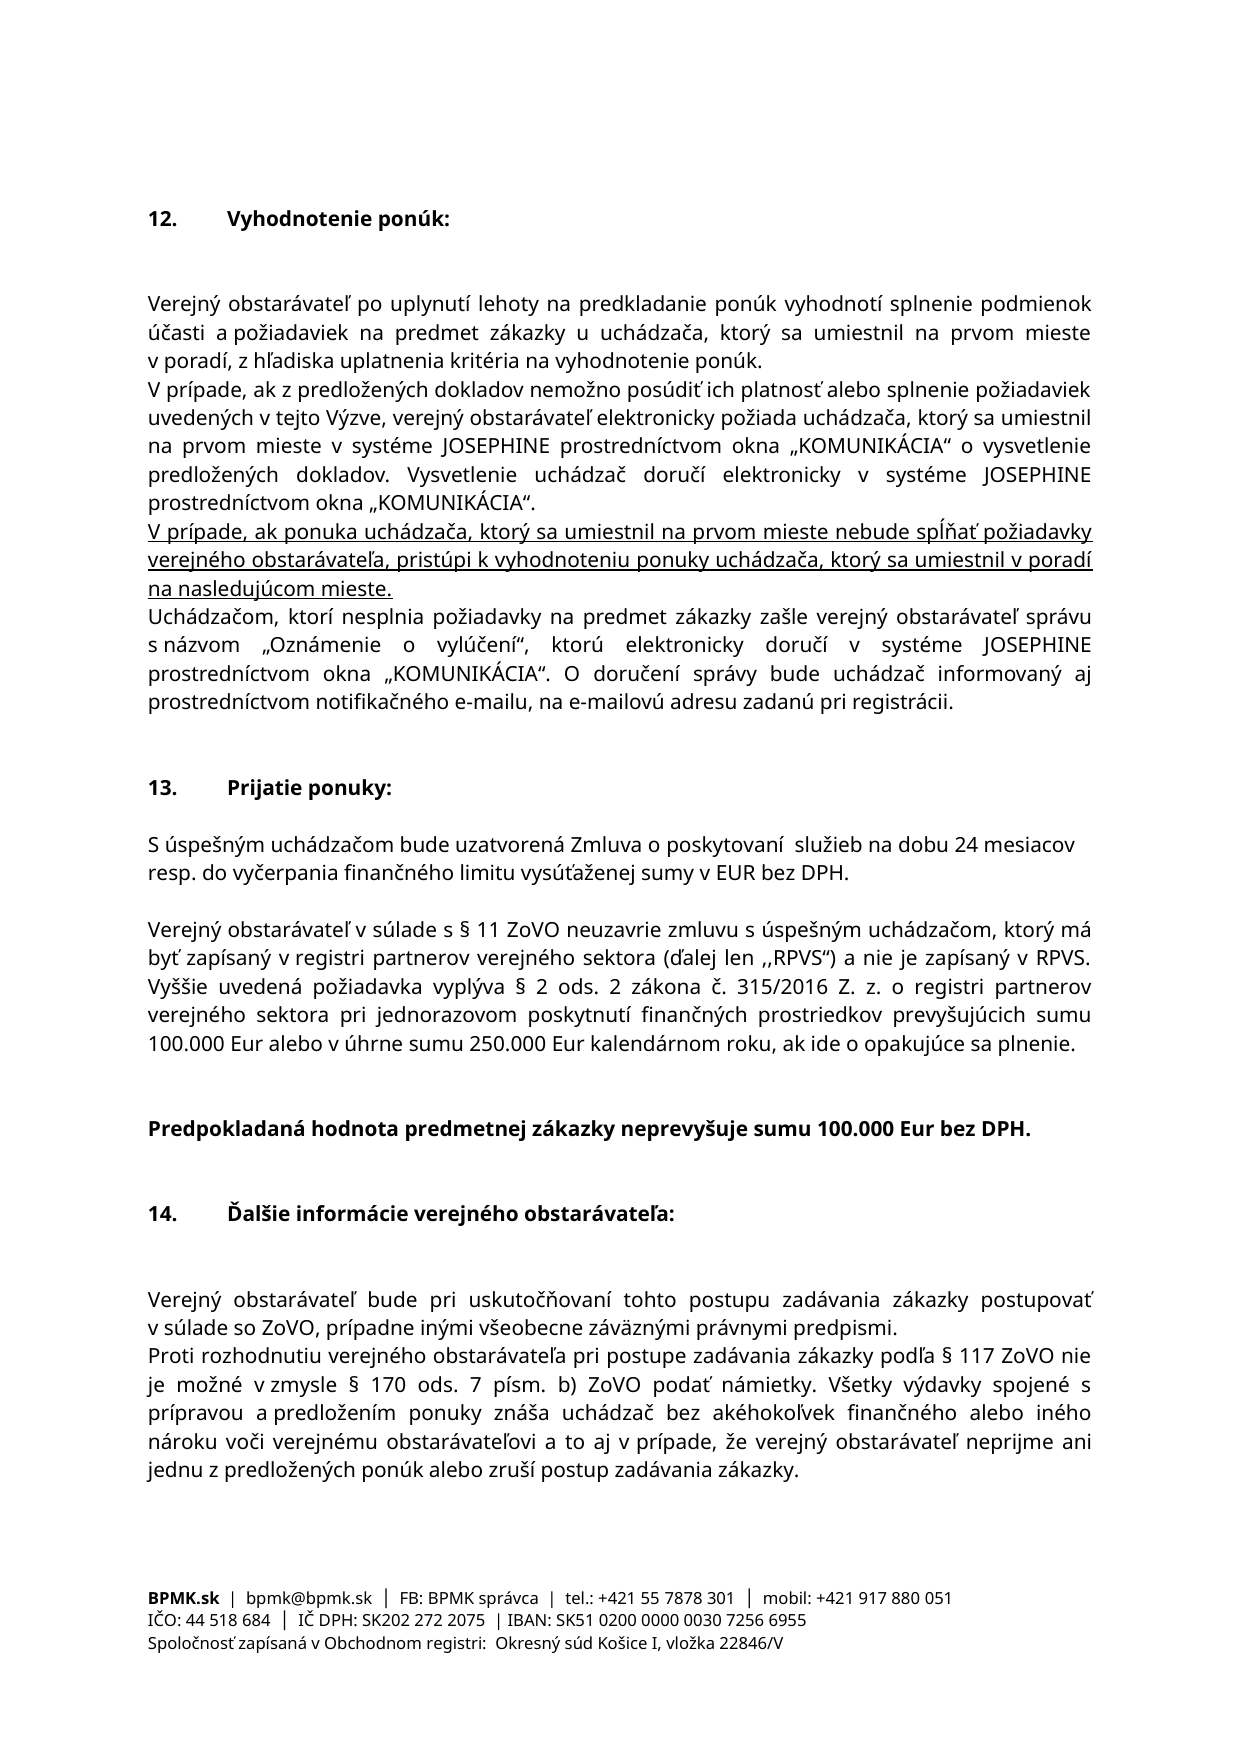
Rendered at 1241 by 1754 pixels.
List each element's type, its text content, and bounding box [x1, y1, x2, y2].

list Prijatie ponuky: [148, 773, 1093, 801]
text Uchádzačom, ktorí nesplnia požiadavky na predmet zákazky zašle verejný obstarávateľ správu s názvom „Oznámenie o vylúčení“, ktorú elektronicky doručí v systéme JOSEPHINE prostredníctvom okna „KOMUNIKÁCIA“. O doručení správy bude uchádzač informovaný aj prostredníctvom notifikačného e-mailu, na e-mailovú adresu zadanú pri registrácii. [148, 602, 1093, 716]
text V prípade, ak ponuka uchádzača, ktorý sa umiestnil na prvom mieste nebude spĺňať požiadavky verejného obstarávateľa, pristúpi k vyhodnoteniu ponuky uchádzača, ktorý sa umiestnil v poradí na nasledujúcom mieste. [148, 571, 1093, 602]
text Verejný obstarávateľ bude pri uskutočňovaní tohto postupu zadávania zákazky postupovať v súlade so ZoVO, prípadne inými všeobecne záväznými právnymi predpismi. [148, 1285, 1093, 1342]
text Predpokladaná hodnota predmetnej zákazky neprevyšuje sumu 100.000 Eur bez DPH. [148, 1114, 1093, 1142]
text Verejný obstarávateľ v súlade s § 11 ZoVO neuzavrie zmluvu s úspešným uchádzačom, ktorý má byť zapísaný v registri partnerov verejného sektora (ďalej len ,,RPVS“) a nie je zapísaný v RPVS. Vyššie uvedená požiadavka vyplýva § 2 ods. 2 zákona č. 315/2016 Z. z. o registri partnerov verejného sektora pri jednorazovom poskytnutí finančných prostriedkov prevyšujúcich sumu 100.000 Eur alebo v úhrne sumu 250.000 Eur kalendárnom roku, ak ide o opakujúce sa plnenie. [148, 915, 1093, 1057]
list Vyhodnotenie ponúk: [148, 204, 1093, 232]
text resp. do vyčerpania finančného limitu vysúťaženej sumy v EUR bez DPH. [148, 858, 1093, 887]
list Ďalšie informácie verejného obstarávateľa: [148, 1199, 1093, 1228]
text V prípade, ak ponuka uchádzača, ktorý sa umiestnil na prvom mieste nebude spĺňať požiadavky verejného obstarávateľa, pristúpi k vyhodnoteniu ponuky uchádzača, ktorý sa umiestnil v poradí na nasledujúcom mieste. [148, 517, 1093, 541]
text V prípade, ak z predložených dokladov nemožno posúdiť ich platnosť alebo splnenie požiadaviek uvedených v tejto Výzve, verejný obstarávateľ elektronicky požiada uchádzača, ktorý sa umiestnil na prvom mieste v systéme JOSEPHINE prostredníctvom okna „KOMUNIKÁCIA“ o vysvetlenie predložených dokladov. Vysvetlenie uchádzač doručí elektronicky v systéme JOSEPHINE prostredníctvom okna „KOMUNIKÁCIA“. [148, 375, 1093, 517]
text V prípade, ak ponuka uchádzača, ktorý sa umiestnil na prvom mieste nebude spĺňať požiadavky verejného obstarávateľa, pristúpi k vyhodnoteniu ponuky uchádzača, ktorý sa umiestnil v poradí na nasledujúcom mieste. [148, 542, 1093, 569]
text Verejný obstarávateľ po uplynutí lehoty na predkladanie ponúk vyhodnotí splnenie podmienok účasti a požiadaviek na predmet zákazky u uchádzača, ktorý sa umiestnil na prvom mieste v poradí, z hľadiska uplatnenia kritéria na vyhodnotenie ponúk. [148, 289, 1093, 375]
text S úspešným uchádzačom bude uzatvorená Zmluva o poskytovaní služieb na dobu 24 mesiacov [148, 830, 1093, 858]
text Proti rozhodnutiu verejného obstarávateľa pri postupe zadávania zákazky podľa § 117 ZoVO nie je možné v zmysle § 170 ods. 7 písm. b) ZoVO podať námietky. Všetky výdavky spojené s prípravou a predložením ponuky znáša uchádzač bez akéhokoľvek finančného alebo iného nároku voči verejnému obstarávateľovi a to aj v prípade, že verejný obstarávateľ neprijme ani jednu z predložených ponúk alebo zruší postup zadávania zákazky. [148, 1342, 1093, 1484]
